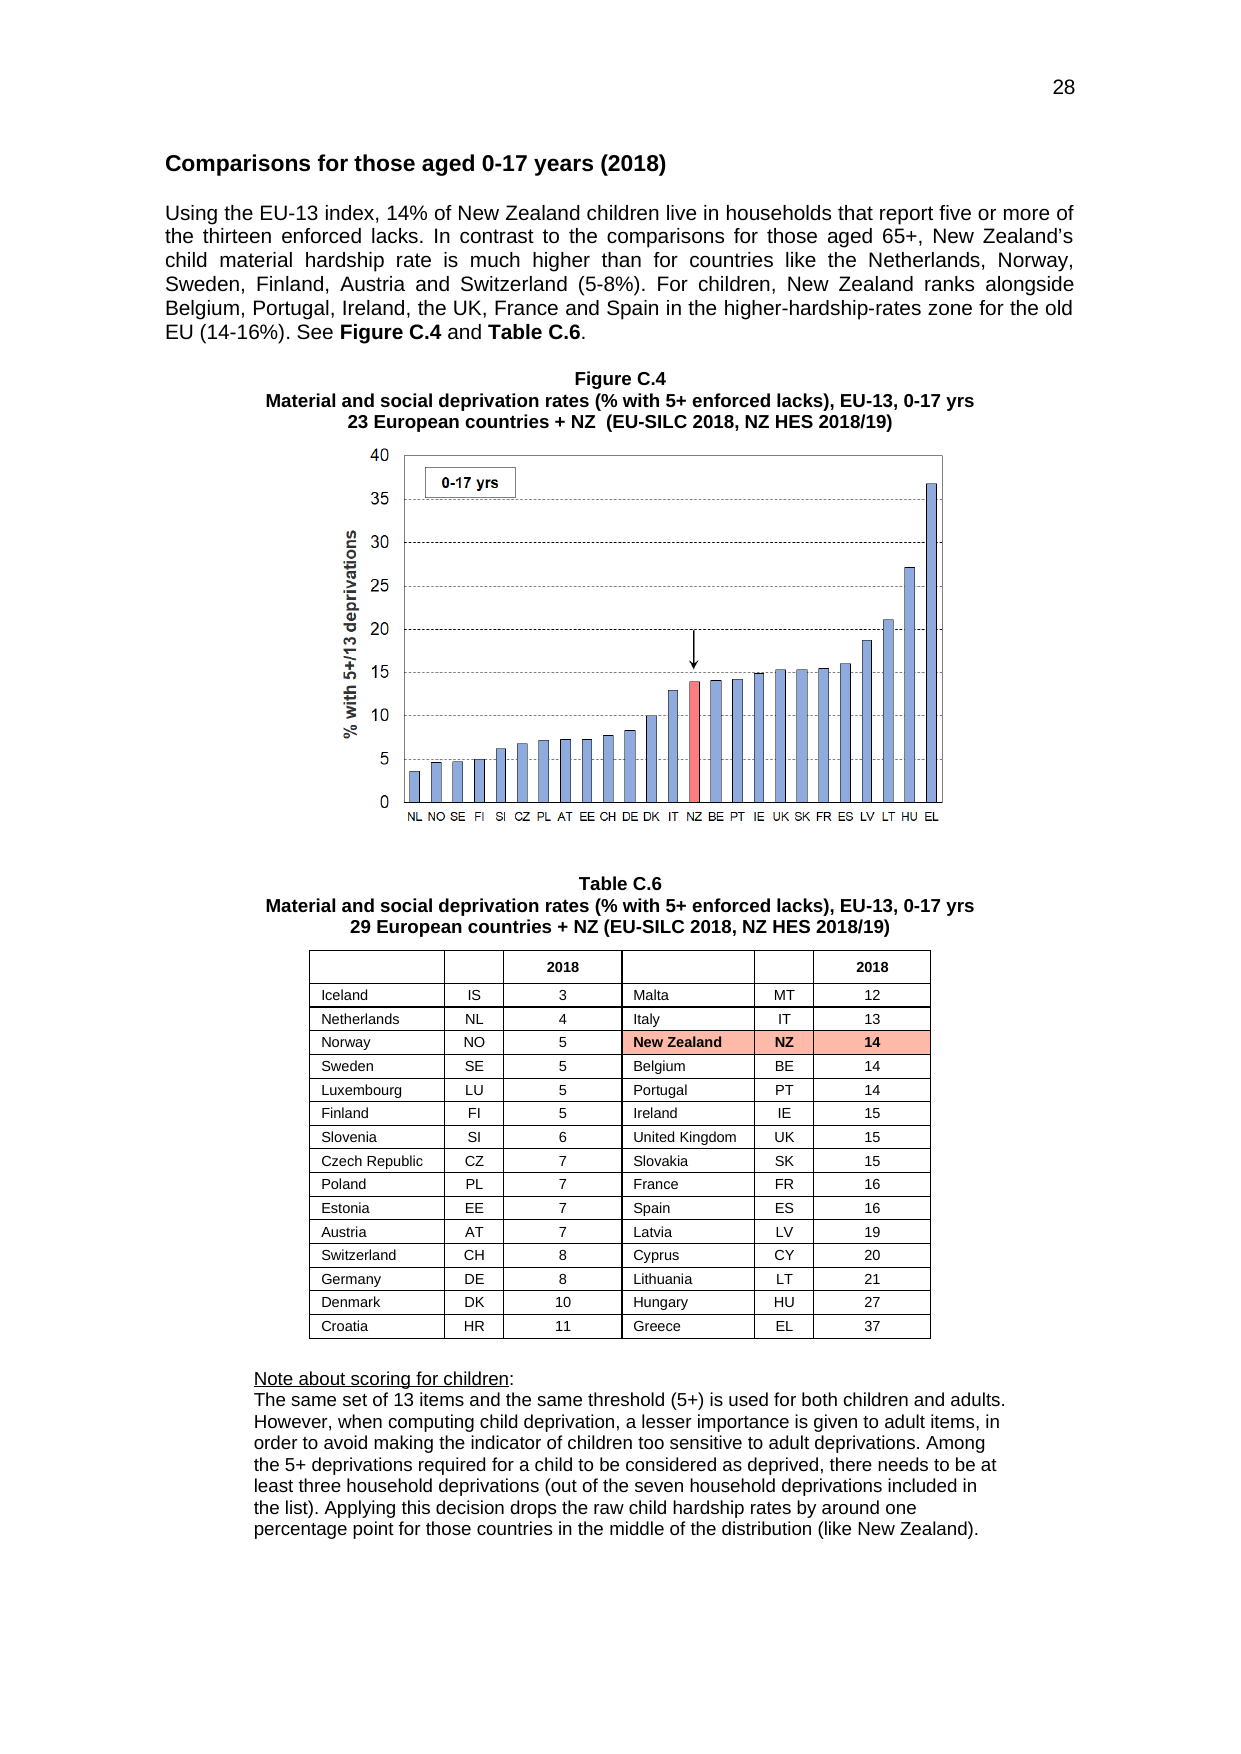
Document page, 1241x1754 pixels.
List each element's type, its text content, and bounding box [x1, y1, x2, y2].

table_cell 14 [814, 1055, 930, 1077]
table_cell UK [755, 1126, 813, 1148]
table_cell Czech Republic [310, 1149, 444, 1172]
table_cell 5 [504, 1102, 621, 1125]
table_cell FR [755, 1173, 813, 1196]
table_cell CZ [445, 1149, 503, 1172]
table_cell HU [755, 1291, 813, 1314]
text Comparisons for those aged 0-17 years (2018) [165, 150, 1075, 176]
table_header [755, 951, 813, 983]
table_cell Italy [623, 1008, 754, 1030]
table_cell Lithuania [623, 1268, 754, 1290]
table_cell 10 [504, 1291, 621, 1314]
table_header 2018 [504, 951, 621, 983]
table_cell 13 [814, 1008, 930, 1030]
table_cell 7 [504, 1197, 621, 1219]
text Note about scoring for children: [253, 1367, 1006, 1389]
table_cell CY [755, 1244, 813, 1267]
table_cell EE [445, 1197, 503, 1219]
table_cell 7 [504, 1149, 621, 1172]
table_cell MT [755, 984, 813, 1006]
text 29 European countries + NZ (EU-SILC 2018, NZ HES 2018/19) [165, 916, 1075, 938]
table_cell Croatia [310, 1315, 444, 1337]
table_cell Spain [623, 1197, 754, 1219]
table_header [623, 951, 754, 983]
table_cell 6 [504, 1126, 621, 1148]
table_cell 15 [814, 1102, 930, 1125]
table_header [310, 951, 444, 983]
table_cell Finland [310, 1102, 444, 1125]
table_cell IT [755, 1008, 813, 1030]
table_cell CH [445, 1244, 503, 1267]
table_cell 27 [814, 1291, 930, 1314]
table_header 2018 [814, 951, 930, 983]
table_cell 16 [814, 1197, 930, 1219]
table_cell SK [755, 1149, 813, 1172]
table_cell United Kingdom [623, 1126, 754, 1148]
table_cell 20 [814, 1244, 930, 1267]
text 23 European countries + NZ (EU-SILC 2018, NZ HES 2018/19) [165, 411, 1075, 433]
table_cell NZ [755, 1031, 813, 1054]
table_cell IS [445, 984, 503, 1006]
table_cell New Zealand [623, 1031, 754, 1054]
text Table C.6 [165, 873, 1075, 894]
text Figure C.4 [165, 368, 1075, 389]
table_cell Sweden [310, 1055, 444, 1077]
picture [329, 442, 950, 825]
table_cell AT [445, 1220, 503, 1243]
table_cell 11 [504, 1315, 621, 1337]
table_cell 14 [814, 1079, 930, 1101]
table_cell Poland [310, 1173, 444, 1196]
table_cell LV [755, 1220, 813, 1243]
table_cell PT [755, 1079, 813, 1101]
table_cell Latvia [623, 1220, 754, 1243]
table_cell IE [755, 1102, 813, 1125]
table_cell 14 [814, 1031, 930, 1054]
text Material and social deprivation rates (% with 5+ enforced lacks), EU-13, 0-17 yrs [165, 389, 1075, 411]
table_cell Malta [623, 984, 754, 1006]
table_cell 7 [504, 1220, 621, 1243]
table_cell Greece [623, 1315, 754, 1337]
text Material and social deprivation rates (% with 5+ enforced lacks), EU-13, 0-17 yrs [165, 894, 1075, 916]
table_cell 8 [504, 1268, 621, 1290]
table_cell Belgium [623, 1055, 754, 1077]
table_cell DK [445, 1291, 503, 1314]
table_cell Slovenia [310, 1126, 444, 1148]
table_cell 21 [814, 1268, 930, 1290]
table_cell DE [445, 1268, 503, 1290]
table_cell 15 [814, 1126, 930, 1148]
table_cell PL [445, 1173, 503, 1196]
table_cell 8 [504, 1244, 621, 1267]
table_cell 19 [814, 1220, 930, 1243]
table_cell BE [755, 1055, 813, 1077]
table_cell 37 [814, 1315, 930, 1337]
text Using the EU-13 index, 14% of New Zealand children live in households that report five or more of the thirteen enforced lacks. In contrast to the comparisons for those aged 65+, New Zealand’s child material hardship rate is much higher than for countries like the Netherlands, Norway, Sweden, Finland, Austria and Switzerland (5-8%). For children, New Zealand ranks alongside Belgium, Portugal, Ireland, the UK, France and Spain in the higher-hardship-rates zone for the old EU (14-16%). See Figure C.4 and Table C.6. [165, 200, 1075, 344]
table_cell 12 [814, 984, 930, 1006]
table_cell 3 [504, 984, 621, 1006]
table_cell SE [445, 1055, 503, 1077]
table_cell 5 [504, 1079, 621, 1101]
table_cell 4 [504, 1008, 621, 1030]
table_cell 7 [504, 1173, 621, 1196]
table_cell Ireland [623, 1102, 754, 1125]
table_cell 15 [814, 1149, 930, 1172]
table_cell SI [445, 1126, 503, 1148]
text The same set of 13 items and the same threshold (5+) is used for both children and adults. However, when computing child deprivation, a lesser importance is given to adult items, in order to avoid making the indicator of children too sensitive to adult deprivations. Among the 5+ deprivations required for a child to be considered as deprived, there needs to be at least three household deprivations (out of the seven household deprivations included in the list). Applying this decision drops the raw child hardship rates by around one percentage point for those countries in the middle of the distribution (like New Zealand). [253, 1389, 1006, 1540]
table_cell FI [445, 1102, 503, 1125]
table_cell Portugal [623, 1079, 754, 1101]
table_cell 5 [504, 1031, 621, 1054]
table_cell HR [445, 1315, 503, 1337]
table_cell Cyprus [623, 1244, 754, 1267]
table_cell LT [755, 1268, 813, 1290]
table_cell France [623, 1173, 754, 1196]
table_cell ES [755, 1197, 813, 1219]
table_cell LU [445, 1079, 503, 1101]
table_cell Netherlands [310, 1008, 444, 1030]
table_cell NO [445, 1031, 503, 1054]
table_cell Hungary [623, 1291, 754, 1314]
table_header [445, 951, 503, 983]
table_cell Luxembourg [310, 1079, 444, 1101]
table_cell Denmark [310, 1291, 444, 1314]
table_cell Germany [310, 1268, 444, 1290]
table_cell EL [755, 1315, 813, 1337]
table_cell Norway [310, 1031, 444, 1054]
table_cell Switzerland [310, 1244, 444, 1267]
table_cell 16 [814, 1173, 930, 1196]
table_cell NL [445, 1008, 503, 1030]
table_cell Estonia [310, 1197, 444, 1219]
table_cell Slovakia [623, 1149, 754, 1172]
table_cell Iceland [310, 984, 444, 1006]
table_cell 5 [504, 1055, 621, 1077]
table_cell Austria [310, 1220, 444, 1243]
